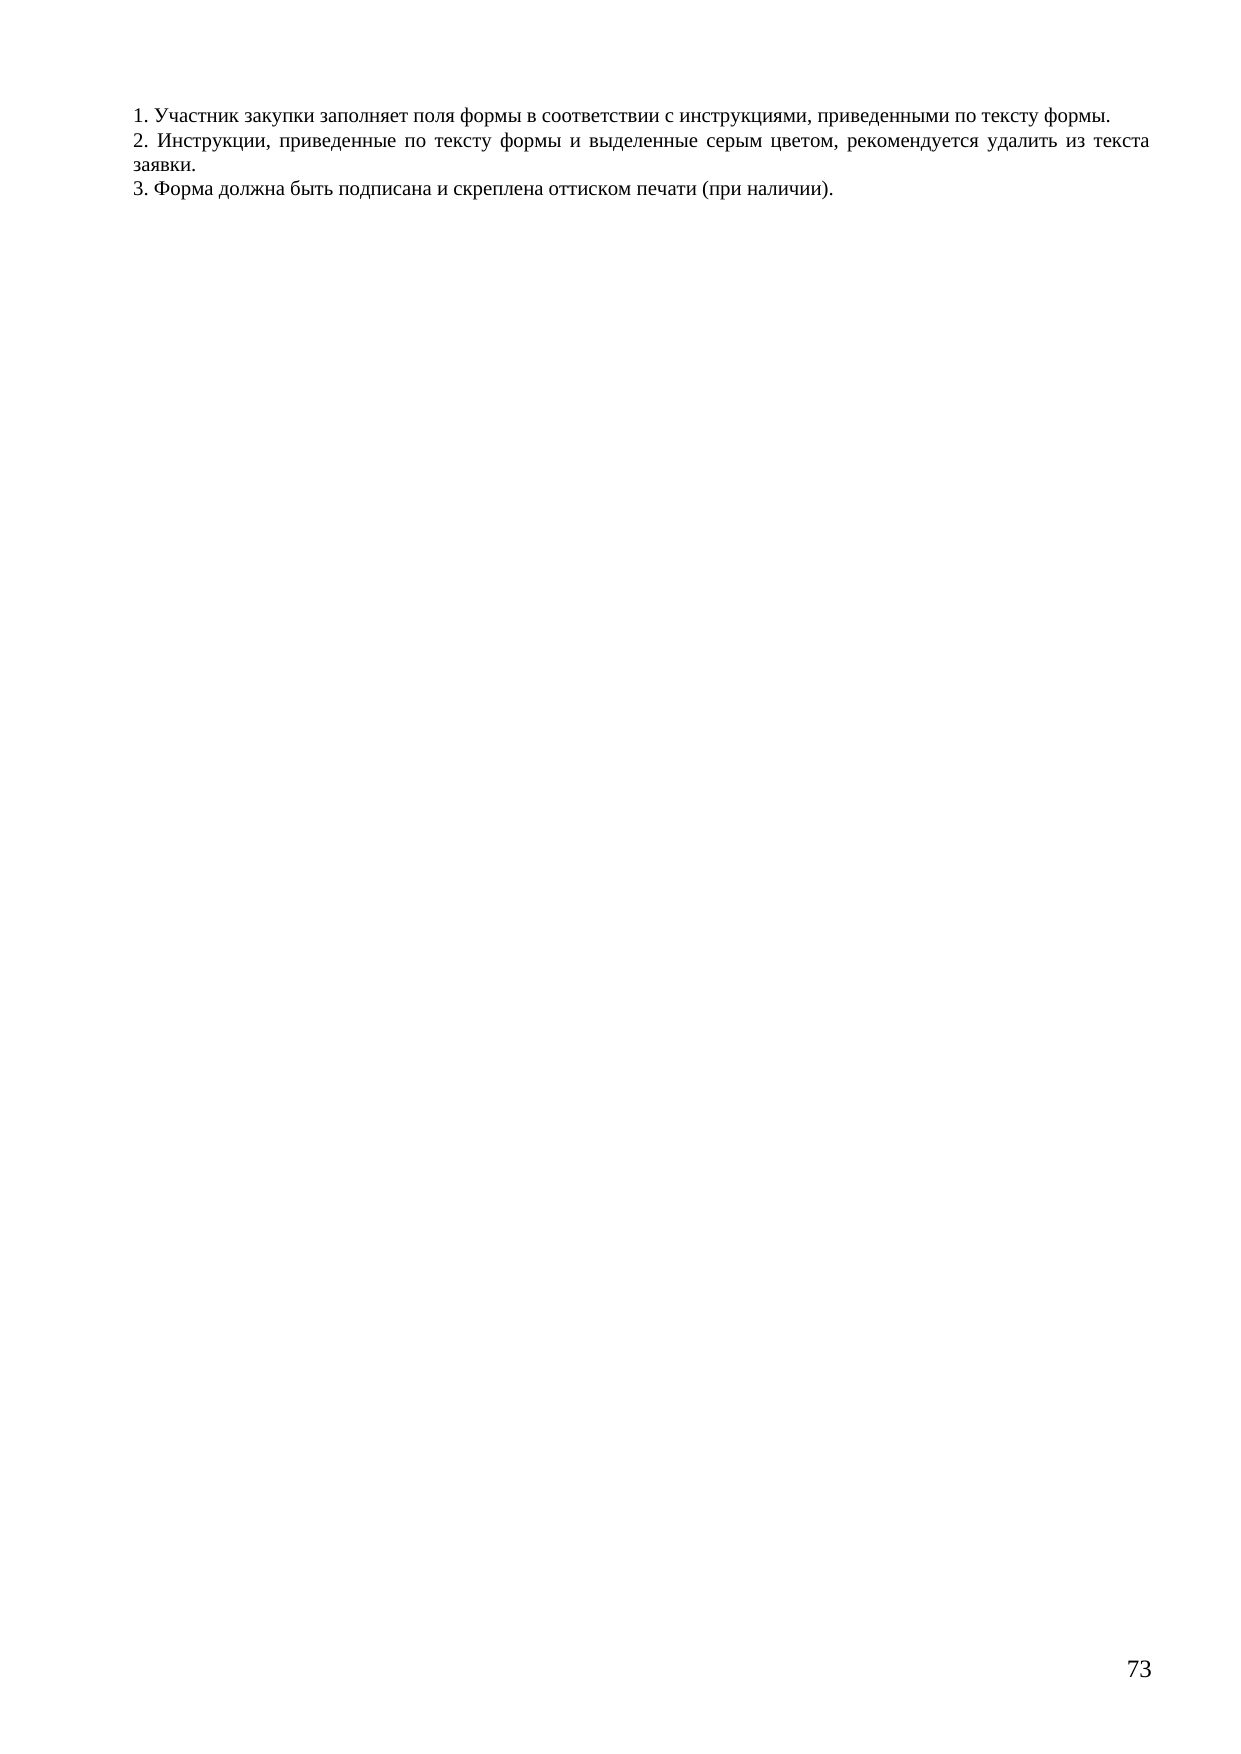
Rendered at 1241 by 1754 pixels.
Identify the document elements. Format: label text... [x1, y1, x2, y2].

text 1. Участник закупки заполняет поля формы в соответствии с инструкциями, приведенными по тексту формы. [133, 103, 1152, 127]
text 3. Форма должна быть подписана и скреплена оттиском печати (при наличии). [133, 176, 1152, 200]
text 2. Инструкции, приведенные по тексту формы и выделенные серым цветом, рекомендуется удалить из текста заявки. [133, 127, 1152, 176]
